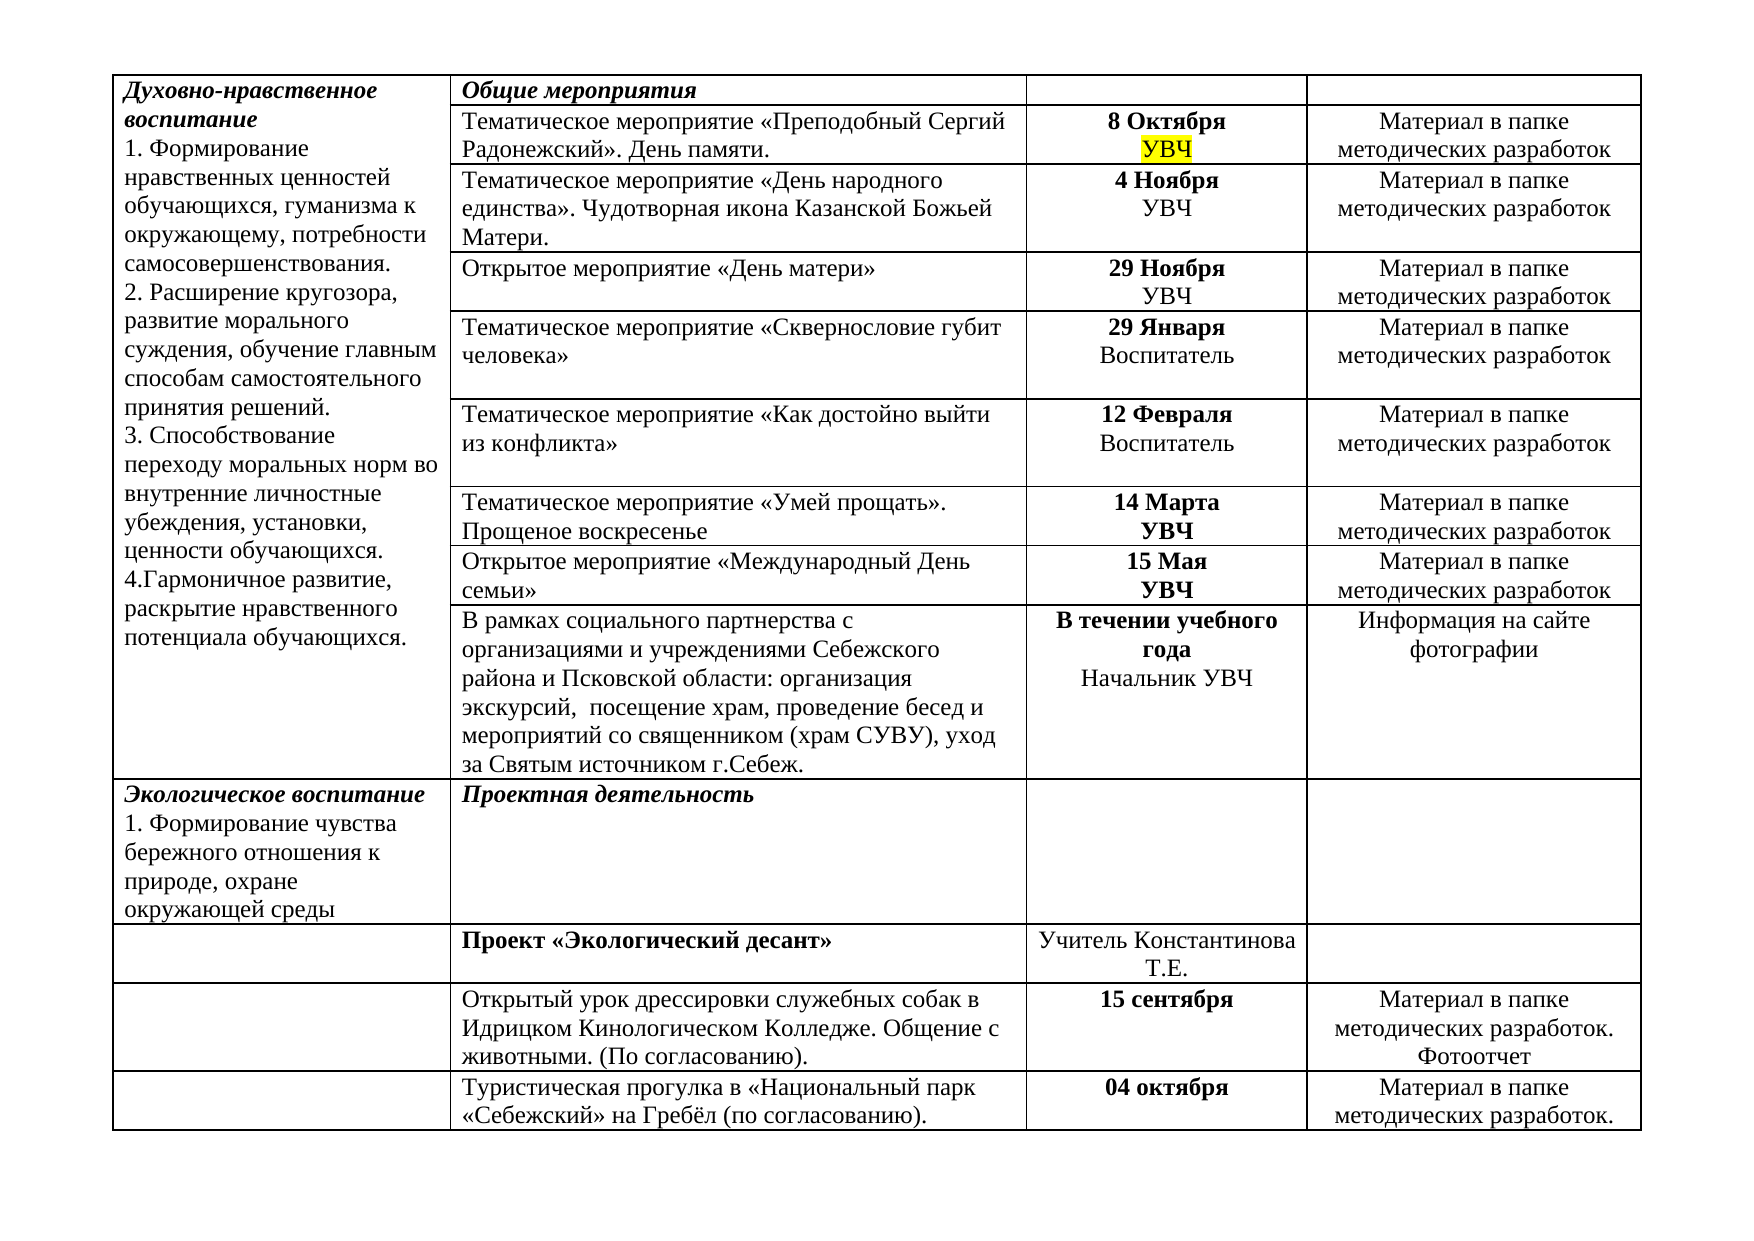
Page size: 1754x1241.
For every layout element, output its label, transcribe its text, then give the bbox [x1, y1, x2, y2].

table_cell Тематическое мероприятие «Преподобный Сергий Радонежский». День памяти. [451, 106, 1026, 163]
table_cell Общие мероприятия [451, 76, 1026, 104]
table_cell [1308, 925, 1640, 982]
table_cell 12 Февраля Воспитатель [1027, 400, 1306, 486]
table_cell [1308, 165, 1640, 251]
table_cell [1308, 1072, 1640, 1129]
table_cell Тематическое мероприятие «День народного единства». Чудотворная икона Казанской Божьей Матери. [451, 165, 1026, 251]
table_cell 29 Января Воспитатель [1027, 312, 1306, 398]
table_cell Тематическое мероприятие «Как достойно выйти из конфликта» [451, 400, 1026, 486]
table_cell 29 Ноября УВЧ [1027, 253, 1306, 310]
table_cell 04 октября [1027, 1072, 1306, 1129]
table_cell Экологическое воспитание 1. Формирование чувства бережного отношения к природе, охране окружающей среды [114, 780, 450, 923]
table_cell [451, 1072, 1026, 1129]
table_cell [1027, 76, 1306, 104]
table_cell Учитель Константинова Т.Е. [1027, 925, 1306, 982]
table_cell Проект «Экологический десант» [451, 925, 1026, 982]
table_cell [114, 984, 450, 1070]
table_cell Тематическое мероприятие «Умей прощать». Прощеное воскресенье [451, 487, 1026, 545]
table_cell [1308, 984, 1640, 1070]
table_cell Тематическое мероприятие «Сквернословие губит человека» [451, 312, 1026, 398]
table_cell 14 Марта УВЧ [1027, 487, 1306, 545]
table_cell [1027, 780, 1306, 923]
table_cell Материал в папке методических разработок [1308, 546, 1640, 604]
table_cell [114, 925, 450, 982]
table_cell Материал в папке методических разработок [1308, 253, 1640, 310]
table_cell Открытое мероприятие «Международный День семьи» [451, 546, 1026, 604]
table_cell [114, 1072, 450, 1129]
table_cell Открытое мероприятие «День матери» [451, 253, 1026, 310]
table_cell Духовно-нравственное воспитание 1. Формирование нравственных ценностей обучающихся, гуманизма к окружающему, потребности самосовершенствования. 2. Расширение кругозора, развитие морального суждения, обучение главным способам самостоятельного принятия решений. 3. Способствование переходу моральных норм во внутренние личностные убеждения, установки, ценности обучающихся. 4.Гармоничное развитие, раскрытие нравственного потенциала обучающихся. [114, 76, 450, 778]
table_cell В течении учебного года Начальник УВЧ [1027, 606, 1306, 778]
table_cell 15 сентября [1027, 984, 1306, 1070]
table_cell Материал в папке методических разработок [1308, 487, 1640, 545]
table_cell Открытый урок дрессировки служебных собак в Идрицком Кинологическом Колледже. Общение с животными. (По согласованию). [451, 984, 1026, 1070]
table_cell 15 Мая УВЧ [1027, 546, 1306, 604]
table_cell 4 Ноября УВЧ [1027, 165, 1306, 251]
table_cell Проектная деятельность [451, 780, 1026, 923]
table_cell Информация на сайте фотографии [1308, 606, 1640, 778]
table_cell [1308, 106, 1640, 163]
table_cell Материал в папке методических разработок [1308, 312, 1640, 398]
table_cell [1308, 780, 1640, 923]
table_cell В рамках социального партнерства с организациями и учреждениями Себежского района и Псковской области: организация экскурсий, посещение храм, проведение бесед и мероприятий со священником (храм СУВУ), уход за Святым источником г.Себеж. [451, 606, 1026, 778]
table_cell Материал в папке методических разработок [1308, 400, 1640, 486]
table_cell [1308, 76, 1640, 104]
table_cell 8 Октября УВЧ [1027, 106, 1306, 163]
